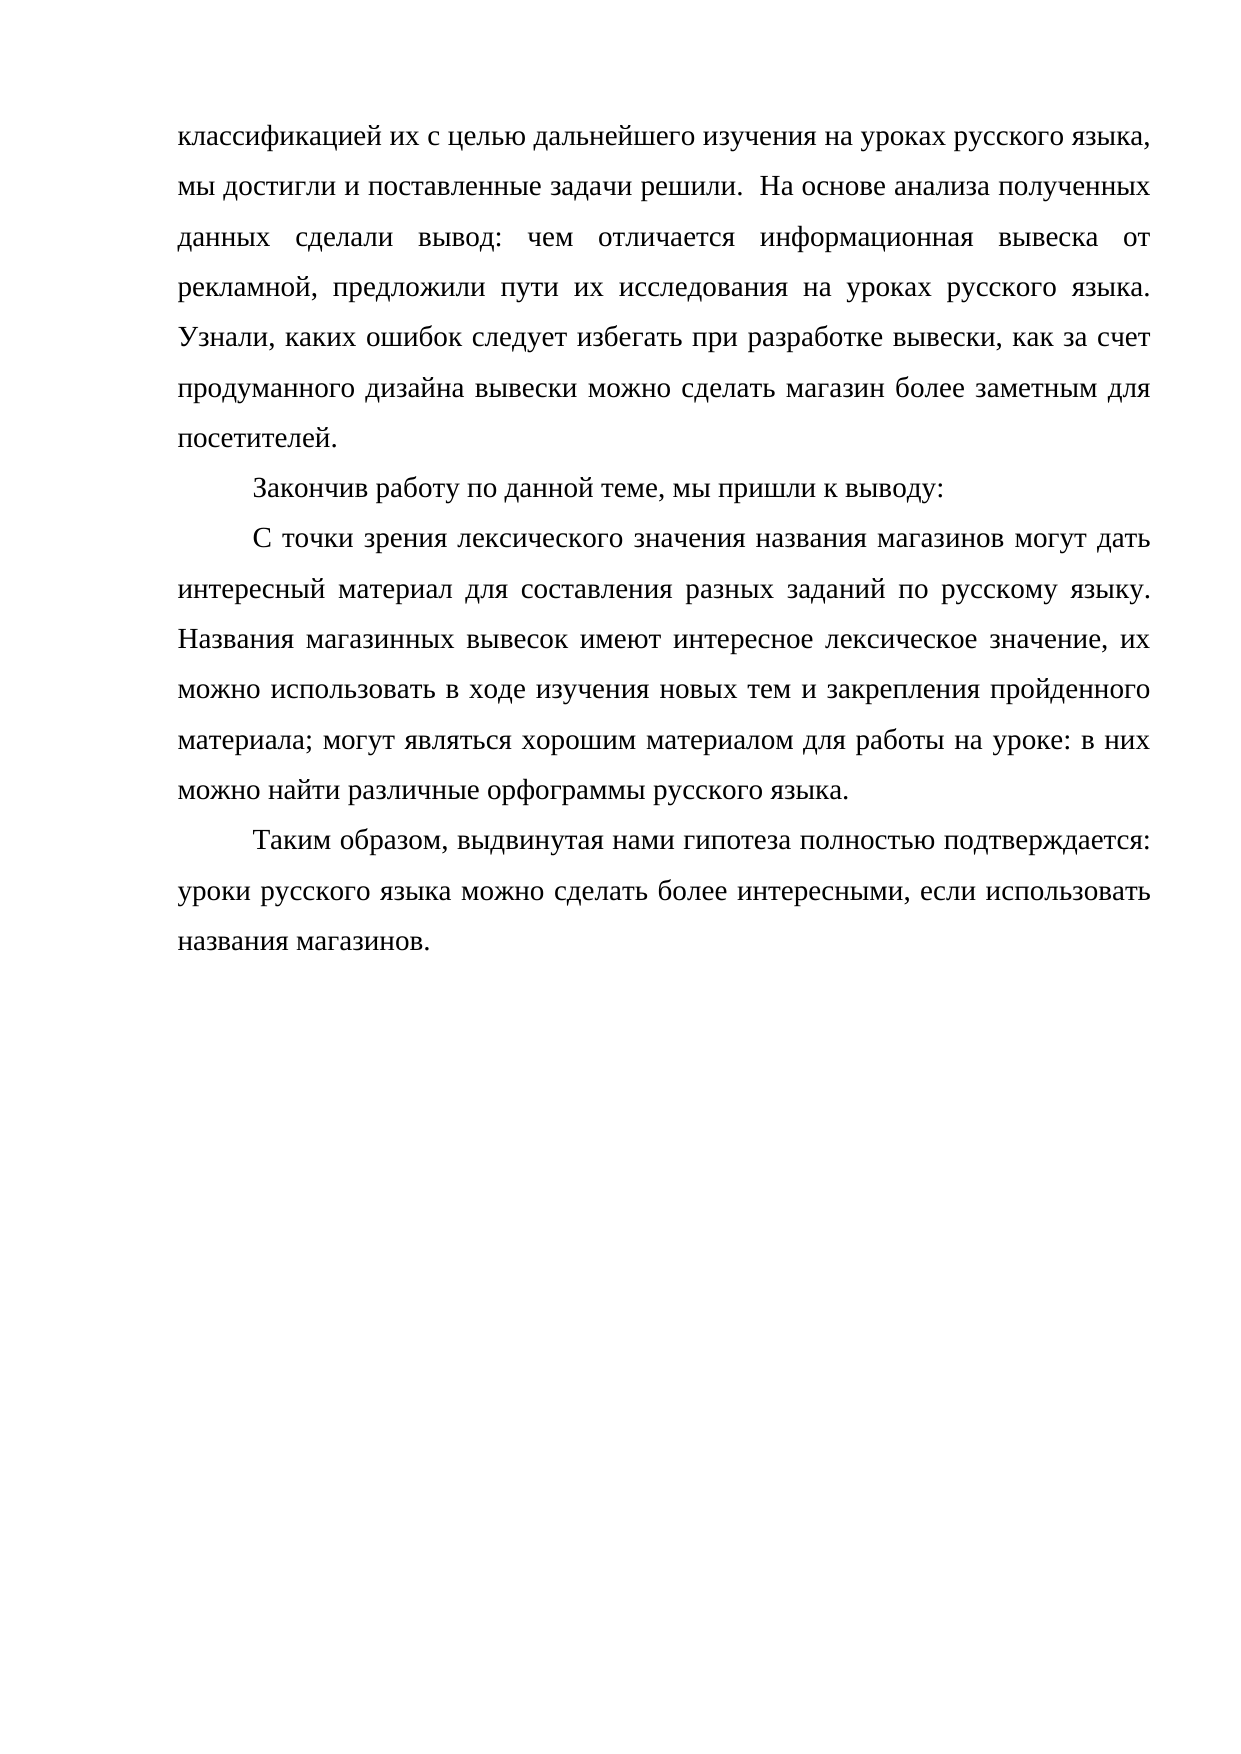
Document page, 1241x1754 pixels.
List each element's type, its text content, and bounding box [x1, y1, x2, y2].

text Таким образом, выдвинутая нами гипотеза полностью подтверждается: уроки русского языка можно сделать более интересными, если использовать названия магазинов. [177, 822, 1152, 957]
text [177, 118, 1152, 453]
text Закончив работу по данной теме, мы пришли к выводу: [177, 470, 1152, 504]
text С точки зрения лексического значения названия магазинов могут дать интересный материал для составления разных заданий по русскому языку. Названия магазинных вывесок имеют интересное лексическое значение, их можно использовать в ходе изучения новых тем и закрепления пройденного материала; могут являться хорошим материалом для работы на уроке: в них можно найти различные орфограммы русского языка. [177, 521, 1152, 806]
